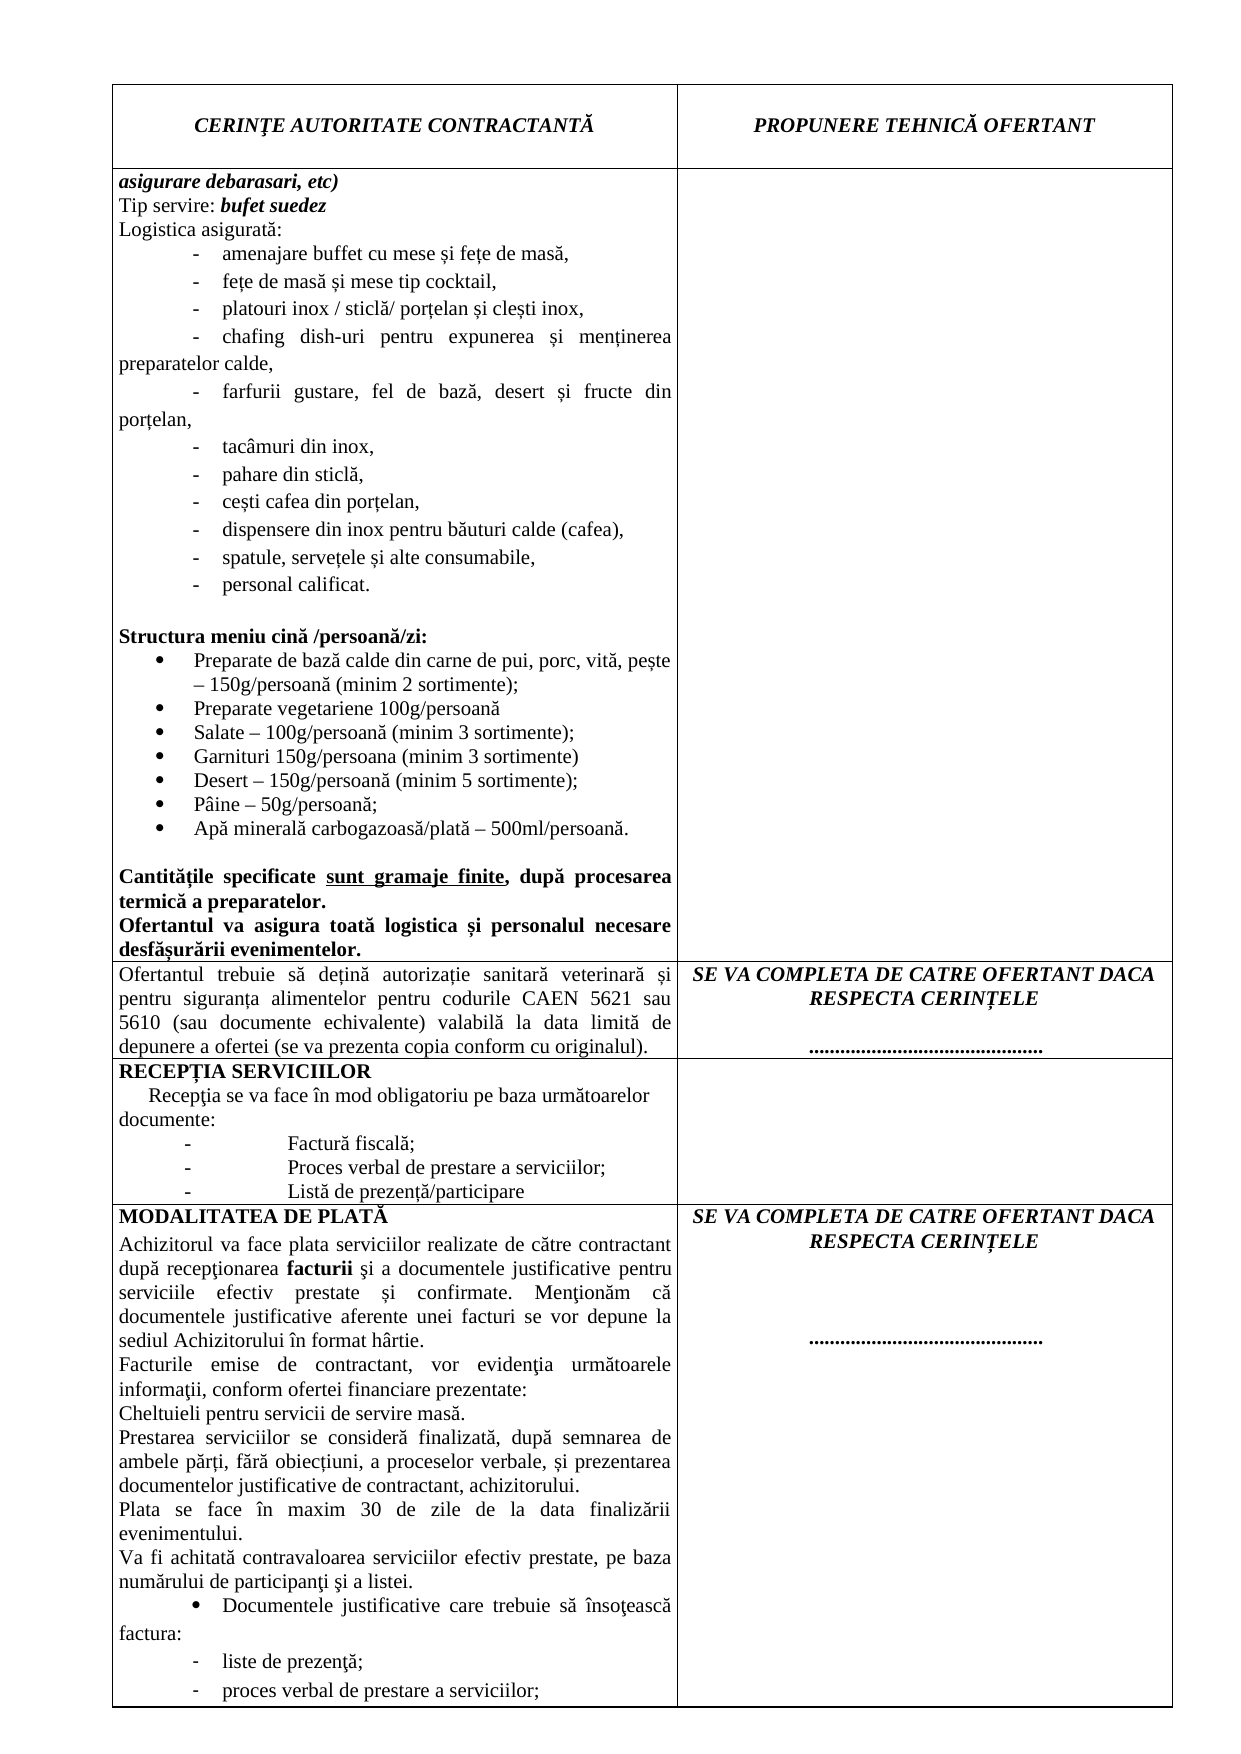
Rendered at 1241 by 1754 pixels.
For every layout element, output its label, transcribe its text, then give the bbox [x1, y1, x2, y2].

table_cell [678, 1059, 1172, 1203]
table_cell Se va completa de catre ofertant daca respecta cerințele ............................................. [678, 962, 1172, 1058]
table_cell RECEPȚIA SERVICIILOR Recepţia se va face în mod obligatoriu pe baza următoarelor documente: Factură fiscală; Proces verbal de prestare a serviciilor; Listă de prezență/participare [113, 1059, 677, 1203]
table_header PROPUNERE TEHNICĂ OFERTANT [678, 85, 1172, 168]
table_header Cerinţe autoritate contractantă [113, 85, 677, 168]
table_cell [678, 169, 1172, 961]
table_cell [113, 169, 677, 961]
table_cell Ofertantul trebuie să dețină autorizație sanitară veterinară și pentru siguranța alimentelor pentru codurile CAEN 5621 sau 5610 (sau documente echivalente) valabilă la data limită de depunere a ofertei (se va prezenta copia conform cu originalul). [113, 962, 677, 1058]
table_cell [678, 1205, 1172, 1706]
